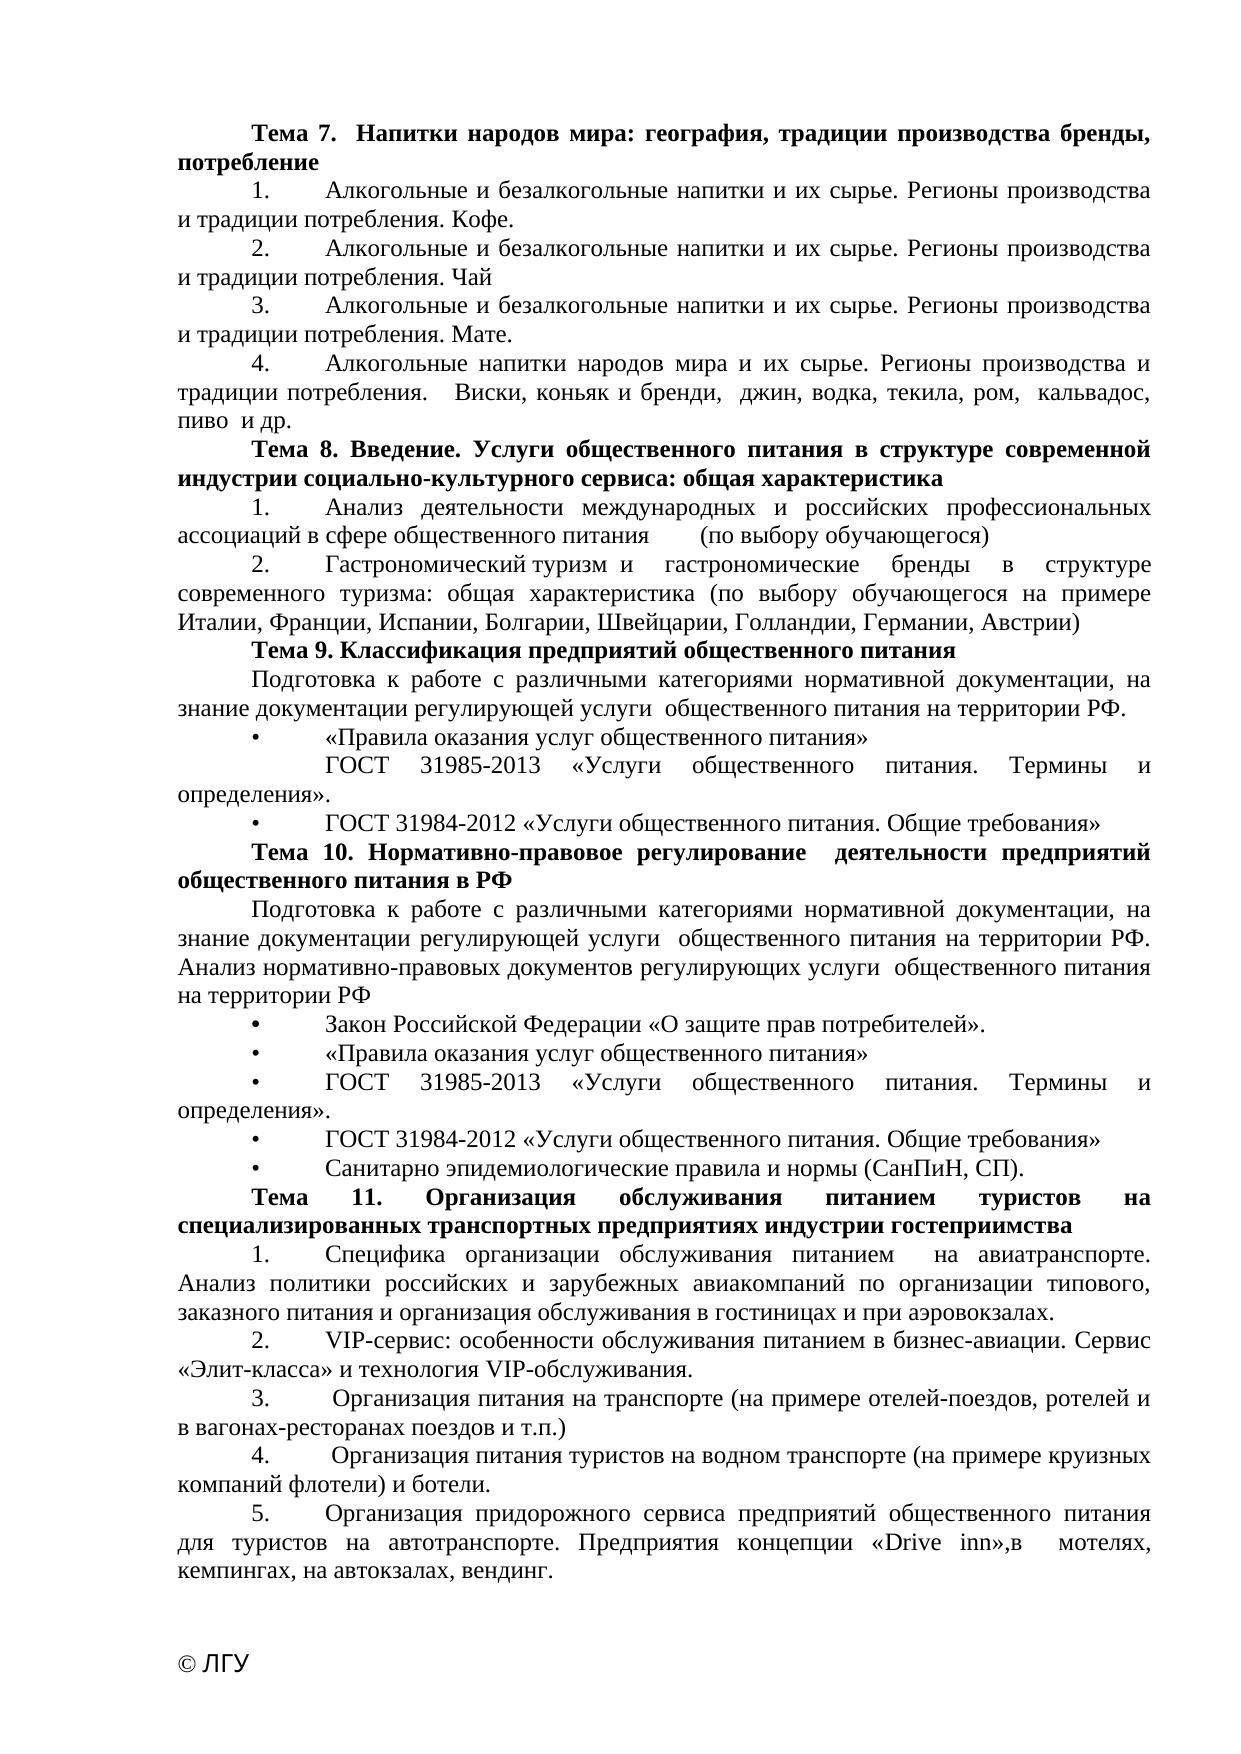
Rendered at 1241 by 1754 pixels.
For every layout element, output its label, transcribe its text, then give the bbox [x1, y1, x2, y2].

text Подготовка к работе с различными категориями нормативной документации, на знание документации регулирующей услуги общественного питания на территории РФ. [177, 664, 1152, 722]
text Тема 10. Нормативно-правовое регулирование деятельности предприятий общественного питания в РФ [177, 837, 1152, 894]
list Алкогольные и безалкогольные напитки и их сырье. Регионы производства и традиции потребления. Кофе. [177, 176, 1152, 233]
list Гастрономический туризм и гастрономические бренды в структуре современного туризма: общая характеристика (по выбору обучающегося на примере Италии, Франции, Испании, Болгарии, Швейцарии, Голландии, Германии, Австрии) [177, 549, 1152, 636]
text Тема 11. Организация обслуживания питанием туристов на специализированных транспортных предприятиях индустрии гостеприимства [177, 1182, 1152, 1239]
text Подготовка к работе с различными категориями нормативной документации, на знание документации регулирующей услуги общественного питания на территории РФ. Анализ нормативно-правовых документов регулирующих услуги общественного питания на территории РФ [177, 894, 1152, 1009]
list Алкогольные и безалкогольные напитки и их сырье. Регионы производства и традиции потребления. Мате. [177, 291, 1152, 348]
text Тема 8. Введение. Услуги общественного питания в структуре современной индустрии социально-культурного сервиса: общая характеристика [177, 434, 1152, 492]
text 3. Организация питания на транспорте (на примере отелей-поездов, ротелей и в вагонах-ресторанах поездов и т.п.) [177, 1383, 1152, 1441]
text 1. Специфика организации обслуживания питанием на авиатранспорте. Анализ политики российских и зарубежных авиакомпаний по организации типового, заказного питания и организация обслуживания в гостиницах и при аэровокзалах. [177, 1239, 1152, 1326]
text • ГОСТ 31985-2013 «Услуги общественного питания. Термины и определения». [177, 1067, 1152, 1124]
list Алкогольные и безалкогольные напитки и их сырье. Регионы производства и традиции потребления. Чай [177, 233, 1152, 291]
text Тема 9. Классификация предприятий общественного питания [177, 636, 1152, 664]
text • «Правила оказания услуг общественного питания» [177, 1038, 1152, 1067]
text 5. Организация придорожного сервиса предприятий общественного питания для туристов на автотранспорте. Предприятия концепции «Drive inn»,в мотелях, кемпингах, на автокзалах, вендинг. [177, 1498, 1152, 1584]
text 2. VIP-сервис: особенности обслуживания питанием в бизнес-авиации. Сервис «Элит-класса» и технология VIP-обслуживания. [177, 1326, 1152, 1383]
text • «Правила оказания услуг общественного питания» [177, 722, 1152, 751]
text • ГОСТ 31984-2012 «Услуги общественного питания. Общие требования» [177, 1124, 1152, 1153]
text Тема 7. Напитки народов мира: география, традиции производства бренды, потребление [177, 118, 1152, 176]
text • Закон Российской Федерации «О защите прав потребителей». [177, 1009, 1152, 1038]
text • Санитарно эпидемиологические правила и нормы (СанПиН, СП). [177, 1153, 1152, 1182]
text ГОСТ 31985-2013 «Услуги общественного питания. Термины и определения». [177, 751, 1152, 808]
text 4. Организация питания туристов на водном транспорте (на примере круизных компаний флотели) и ботели. [177, 1441, 1152, 1498]
list Анализ деятельности международных и российских профессиональных ассоциаций в сфере общественного питания (по выбору обучающегося) [177, 492, 1152, 549]
list Алкогольные напитки народов мира и их сырье. Регионы производства и традиции потребления. Виски, коньяк и бренди, джин, водка, текила, ром, кальвадос, пиво и др. [177, 348, 1152, 434]
text • ГОСТ 31984-2012 «Услуги общественного питания. Общие требования» [177, 808, 1152, 837]
